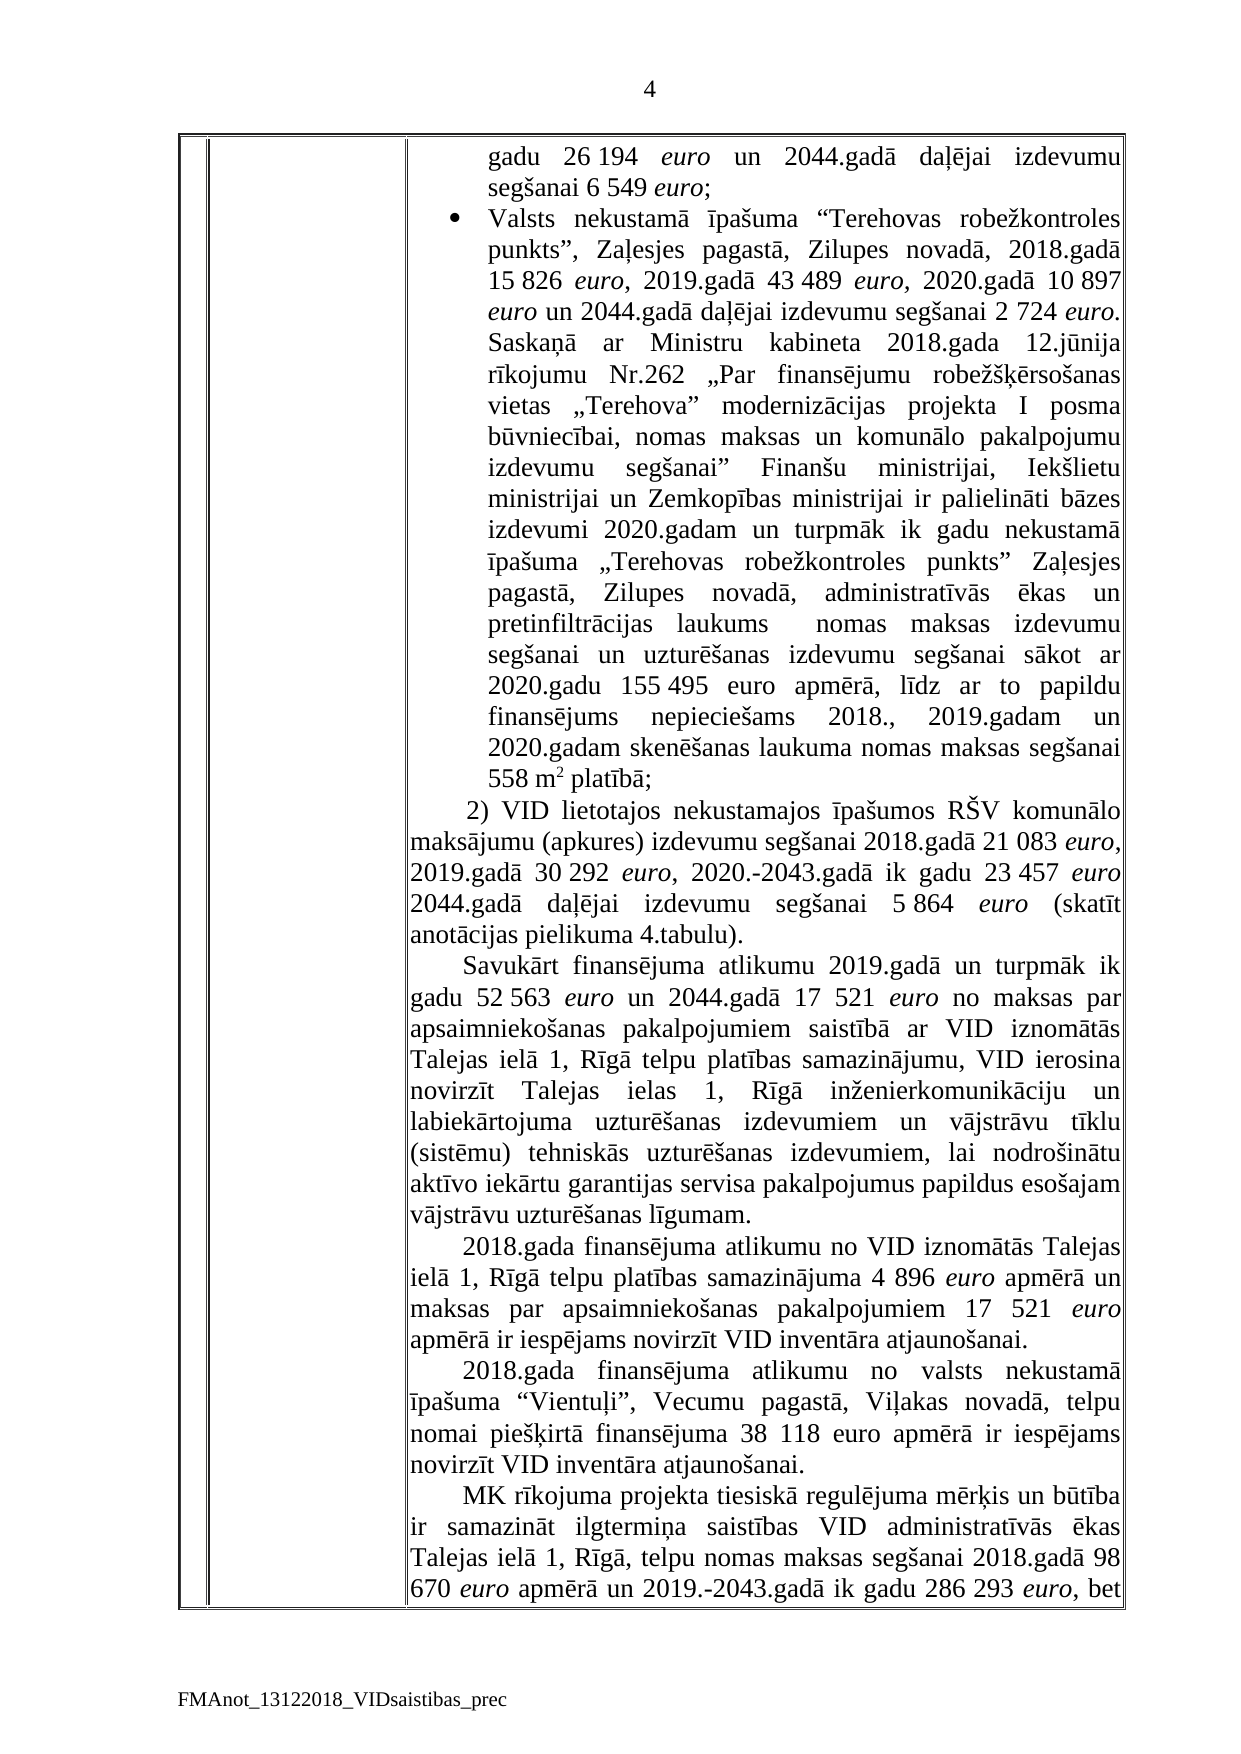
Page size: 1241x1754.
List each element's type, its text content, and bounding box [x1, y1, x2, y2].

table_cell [208, 137, 407, 1607]
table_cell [407, 137, 1123, 1607]
table_cell 2. [181, 135, 208, 1607]
